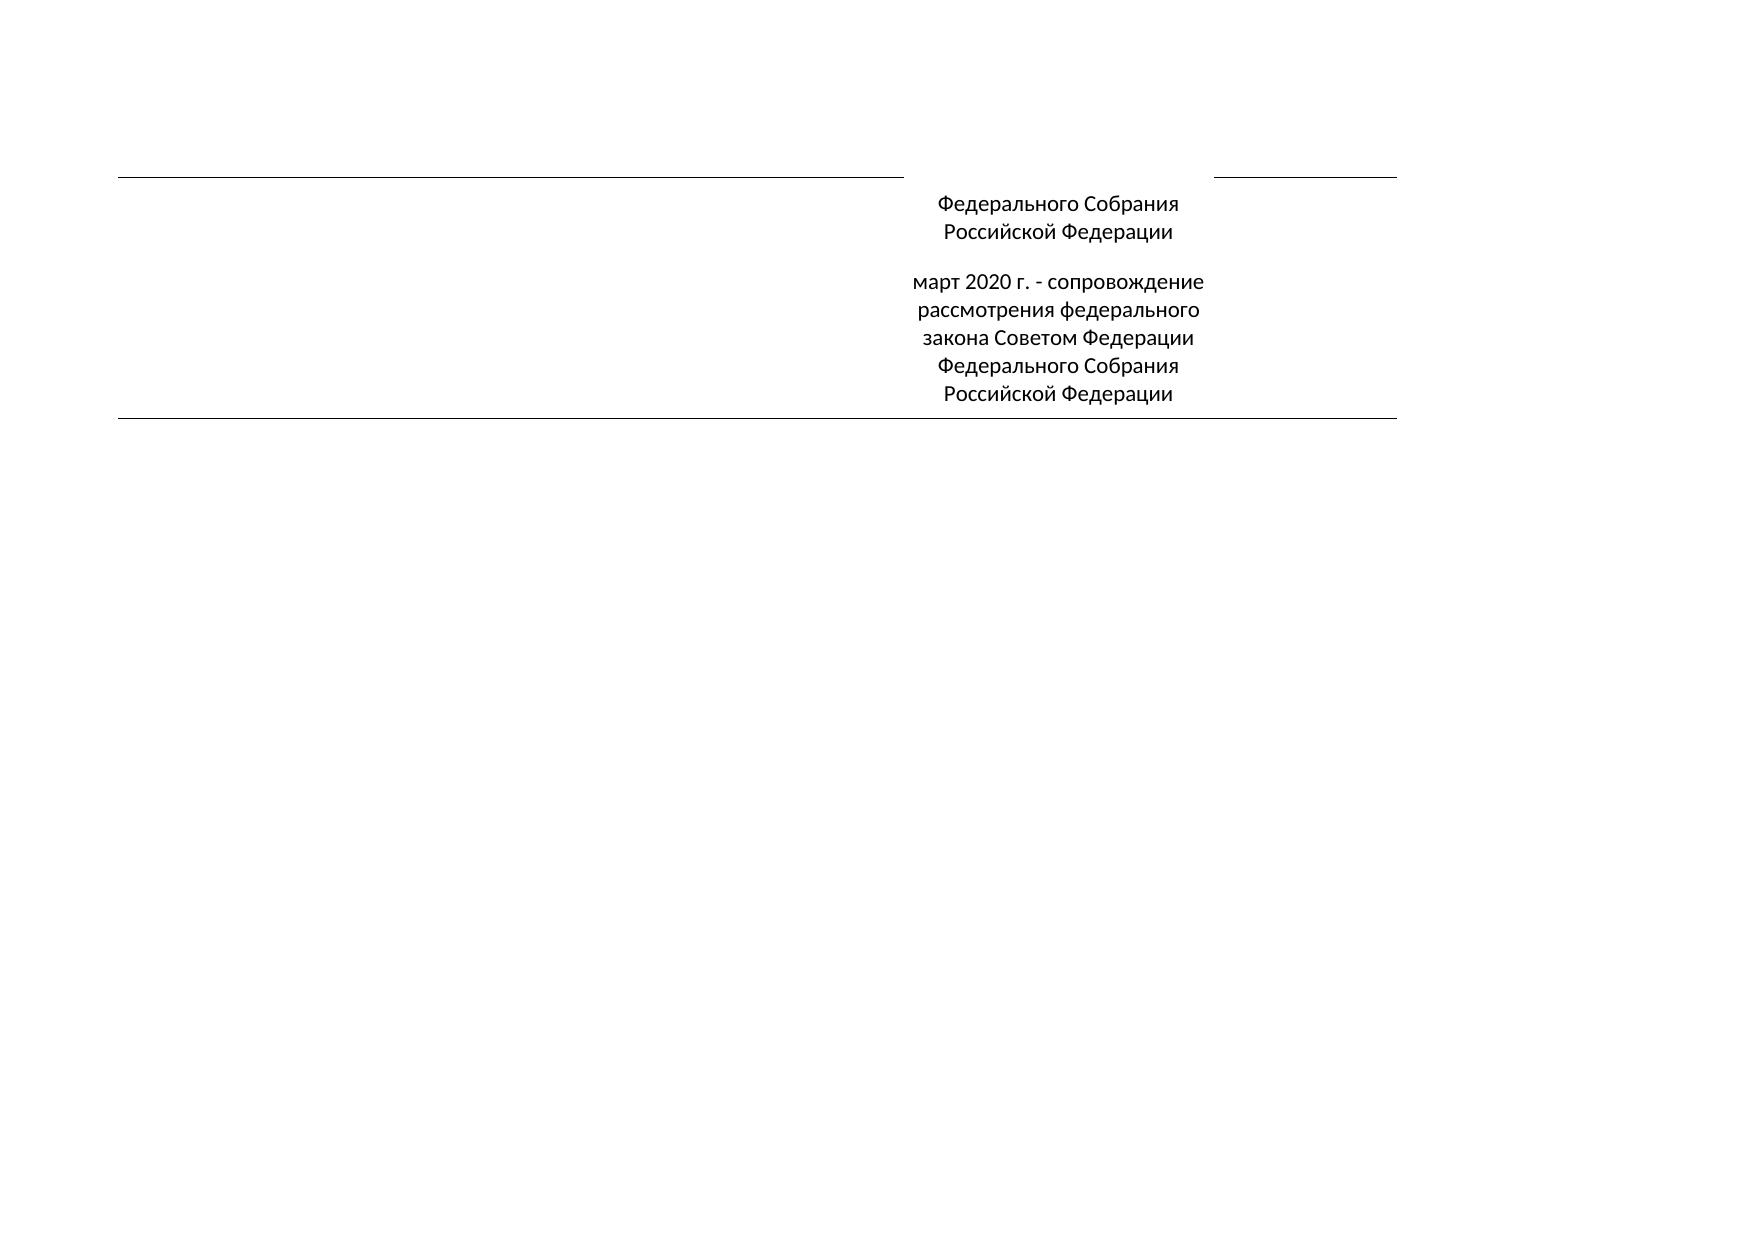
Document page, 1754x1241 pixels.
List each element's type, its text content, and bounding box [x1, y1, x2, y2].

table_cell март 2020 г. - сопровождение рассмотрения федерального закона Советом Федерации Федерального Собрания Российской Федерации [904, 256, 1214, 418]
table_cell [904, 177, 1214, 256]
